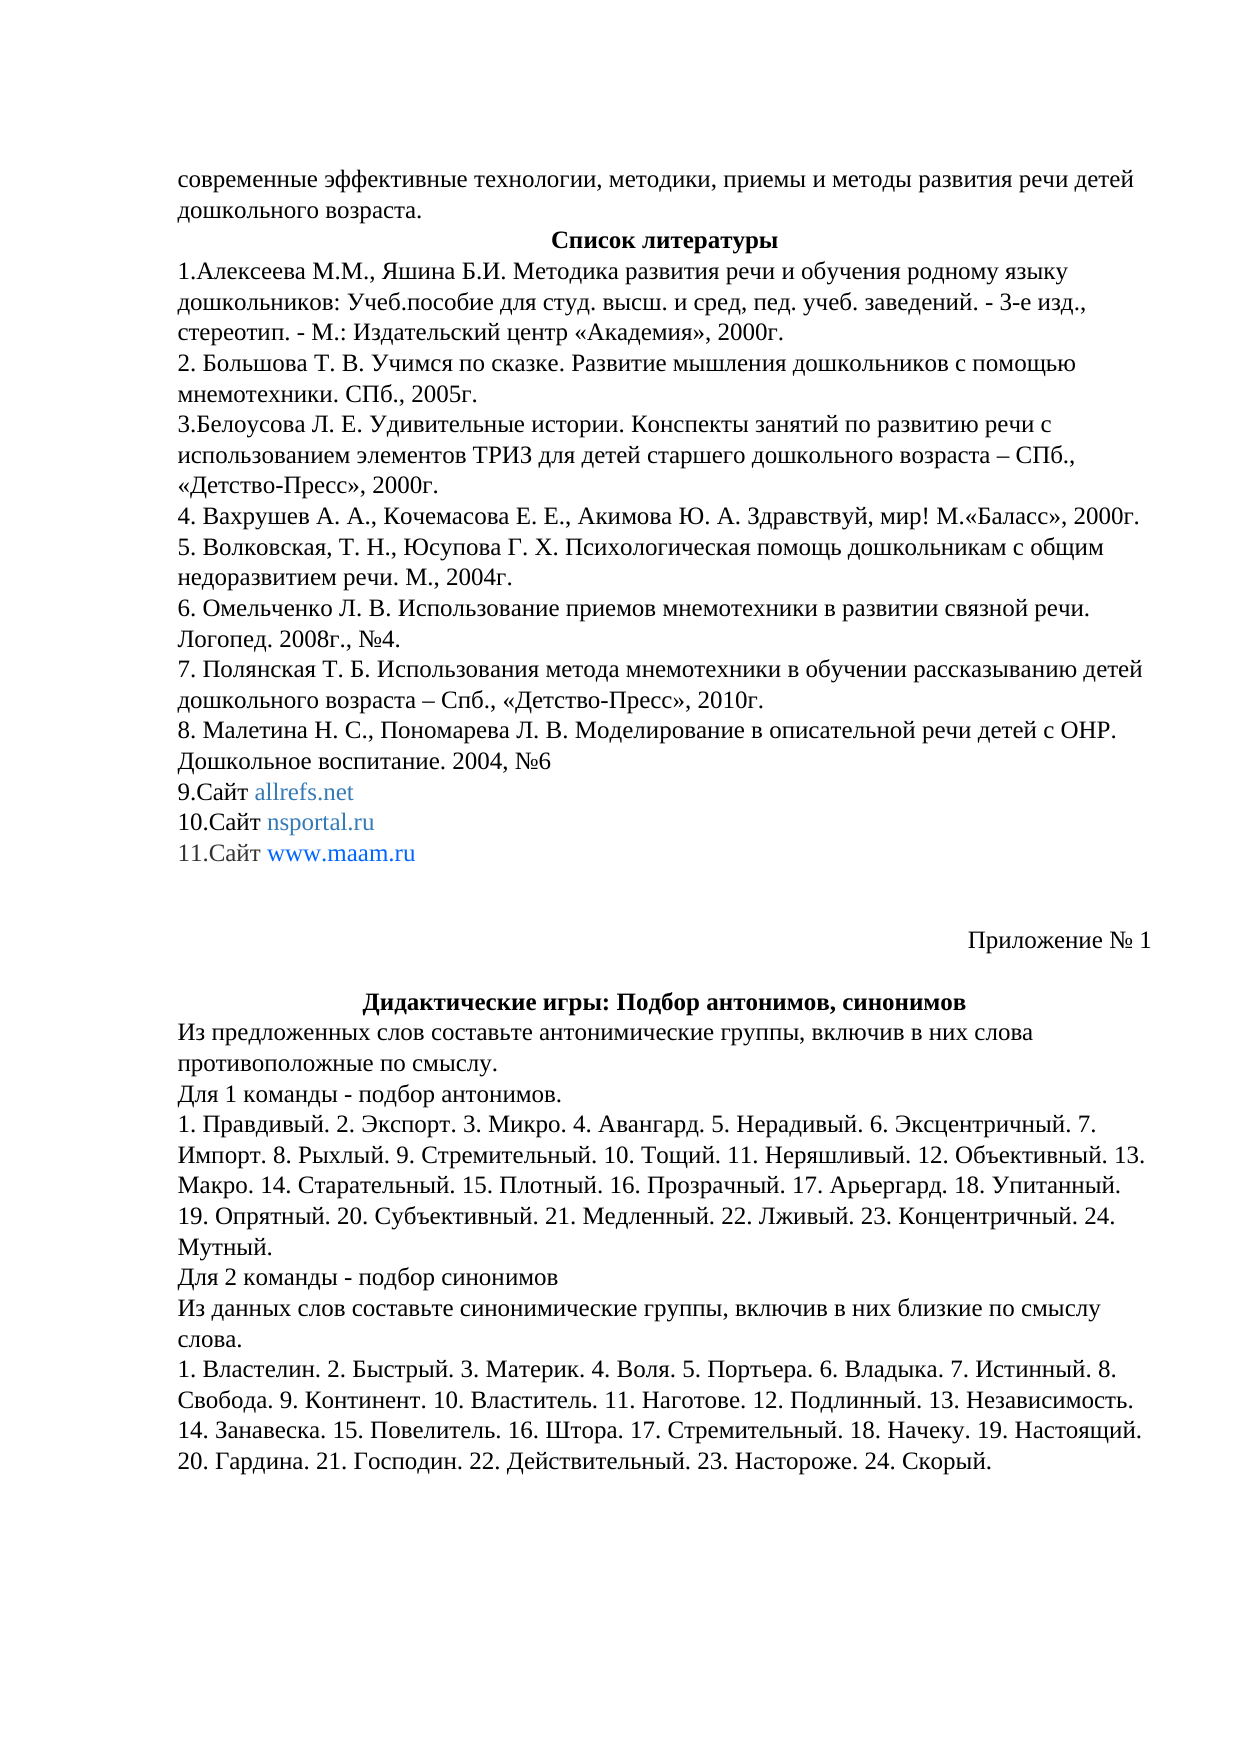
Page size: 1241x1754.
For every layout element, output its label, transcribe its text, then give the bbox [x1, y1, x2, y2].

text 6. Омельченко Л. В. Использование приемов мнемотехники в развитии связной речи. Логопед. 2008г., №4. [177, 591, 1152, 652]
text 7. Полянская Т. Б. Использования метода мнемотехники в обучении рассказыванию детей дошкольного возраста – Спб., «Детство-Пресс», 2010г. [177, 652, 1152, 714]
text 11.Сайт www.maam.ru [177, 836, 1152, 867]
text 3.Белоусова Л. Е. Удивительные истории. Конспекты занятий по развитию речи с использованием элементов ТРИЗ для детей старшего дошкольного возраста – СПб., «Детство-Пресс», 2000г. [177, 407, 1152, 499]
text 1. Властелин. 2. Быстрый. 3. Материк. 4. Воля. 5. Портьера. 6. Владыка. 7. Истинный. 8. Свобода. 9. Континент. 10. Властитель. 11. Наготове. 12. Подлинный. 13. Независимость. 14. Занавеска. 15. Повелитель. 16. Штора. 17. Стремительный. 18. Начеку. 19. Настоящий. 20. Гардина. 21. Господин. 22. Действительный. 23. Настороже. 24. Скорый. [177, 1352, 1152, 1475]
text 8. Малетина Н. С., Пономарева Л. В. Моделирование в описательной речи детей с ОНР. Дошкольное воспитание. 2004, №6 [177, 714, 1152, 775]
text 2. Большова Т. В. Учимся по сказке. Развитие мышления дошкольников с помощью мнемотехники. СПб., 2005г. [177, 346, 1152, 407]
text 10.Сайт nsportal.ru [177, 806, 1152, 836]
text Из данных слов составьте синонимические группы, включив в них близкие по смыслу слова. [177, 1291, 1152, 1352]
text Для 1 команды - подбор антонимов. [177, 1077, 1152, 1107]
text 5. Волковская, Т. Н., Юсупова Г. Х. Психологическая помощь дошкольникам с общим недоразвитием речи. М., 2004г. [177, 530, 1152, 591]
text 1.Алексеева М.М., Яшина Б.И. Методика развития речи и обучения родному языку дошкольников: Учеб.пособие для студ. высш. и сред, пед. учеб. заведений. - 3-е изд., стереотип. - М.: Издательский центр «Академия», 2000г. [177, 254, 1152, 346]
text Список литературы [177, 224, 1152, 254]
text Из предложенных слов составьте антонимические группы, включив в них слова противоположные по смыслу. [177, 1016, 1152, 1077]
text Дидактические игры: Подбор антонимов, синонимов [177, 985, 1152, 1016]
text 1. Правдивый. 2. Экспорт. 3. Микро. 4. Авангард. 5. Нерадивый. 6. Эксцентричный. 7. Импорт. 8. Рыхлый. 9. Стремительный. 10. Тощий. 11. Неряшливый. 12. Объективный. 13. Макро. 14. Старательный. 15. Плотный. 16. Прозрачный. 17. Арьергард. 18. Упитанный. 19. Опрятный. 20. Субъективный. 21. Медленный. 22. Лживый. 23. Концентричный. 24. Мутный. [177, 1107, 1152, 1261]
text 4. Вахрушев А. А., Кочемасова Е. Е., Акимова Ю. А. Здравствуй, мир! М.«Баласс», 2000г. [177, 499, 1152, 530]
text Приложение № 1 [177, 924, 1152, 954]
text Для 2 команды - подбор синонимов [177, 1261, 1152, 1291]
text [177, 162, 1152, 224]
text 9.Сайт allrefs.net [177, 775, 1152, 806]
